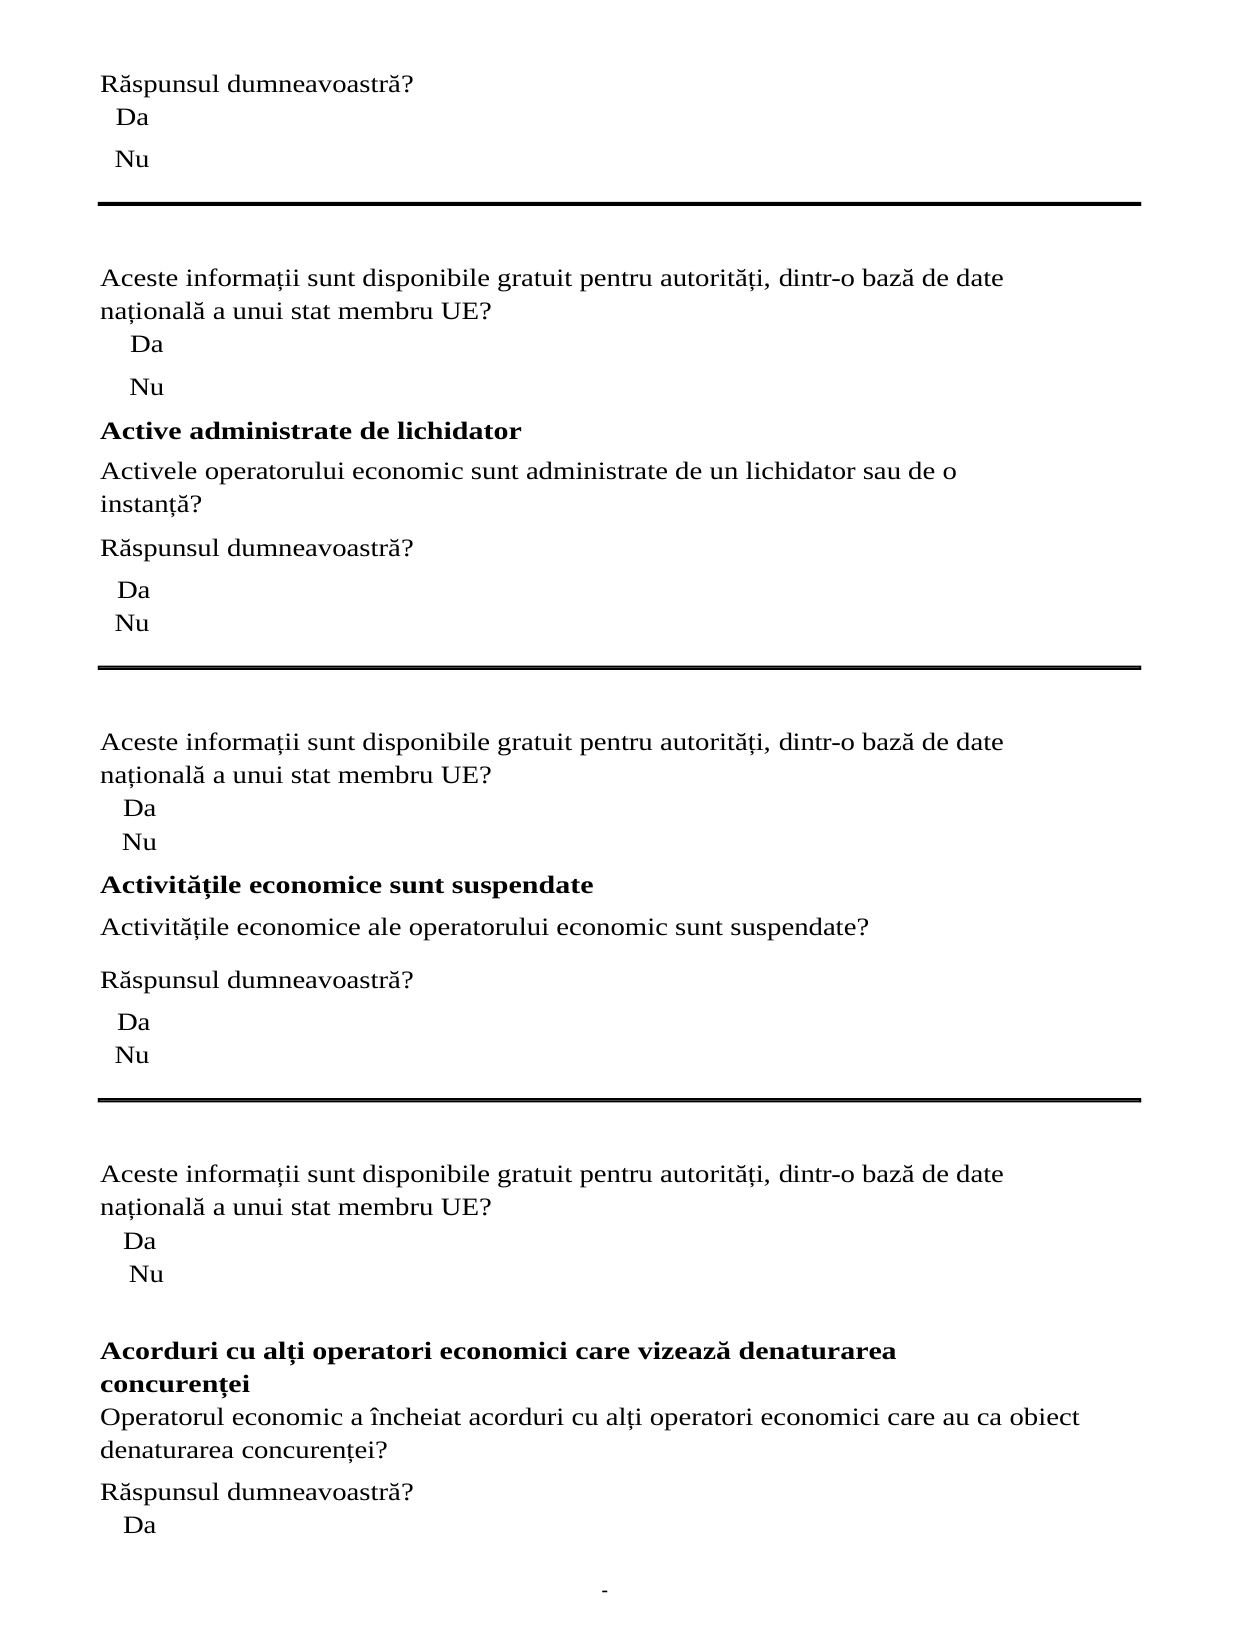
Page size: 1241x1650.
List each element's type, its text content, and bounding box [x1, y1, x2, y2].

text Nu [100, 608, 1155, 637]
list Da [117, 575, 1155, 604]
text Da [94, 102, 1155, 131]
text Nu [100, 827, 1155, 855]
subtitle Active administrate de lichidator [100, 416, 1155, 444]
subtitle Aceste informații sunt disponibile gratuit pentru autorități, dintr-o bază de date națională a unui stat membru UE? [100, 1159, 1113, 1221]
text Da [94, 329, 1155, 358]
text Nu [100, 1259, 1155, 1288]
subtitle Aceste informații sunt disponibile gratuit pentru autorități, dintr-o bază de date națională a unui stat membru UE? [100, 263, 1113, 325]
text Nu [100, 1041, 1155, 1069]
text Operatorul economic a încheiat acorduri cu alți operatori economici care au ca obiect denaturarea concurenței? [100, 1402, 1094, 1464]
text Răspunsul dumneavoastră? [100, 1477, 1155, 1506]
text Răspunsul dumneavoastră? [100, 69, 1155, 97]
text Da [94, 1510, 1155, 1538]
text Activitățile economice ale operatorului economic sunt suspendate? [100, 912, 1155, 941]
text Activele operatorului economic sunt administrate de un lichidator sau de o instanță? [100, 456, 1044, 518]
subtitle Aceste informații sunt disponibile gratuit pentru autorități, dintr-o bază de date națională a unui stat membru UE? [100, 727, 1113, 789]
text Răspunsul dumneavoastră? [100, 965, 1155, 994]
subtitle Acorduri cu alți operatori economici care vizează denaturarea concurenței [100, 1336, 980, 1398]
text Răspunsul dumneavoastră? [100, 533, 1155, 561]
text Da [94, 793, 1155, 822]
text Da [94, 1226, 1155, 1255]
subtitle Activitățile economice sunt suspendate [100, 870, 1155, 899]
list Nu [122, 372, 1155, 401]
text Nu [100, 144, 1155, 173]
list Da [117, 1007, 1155, 1036]
